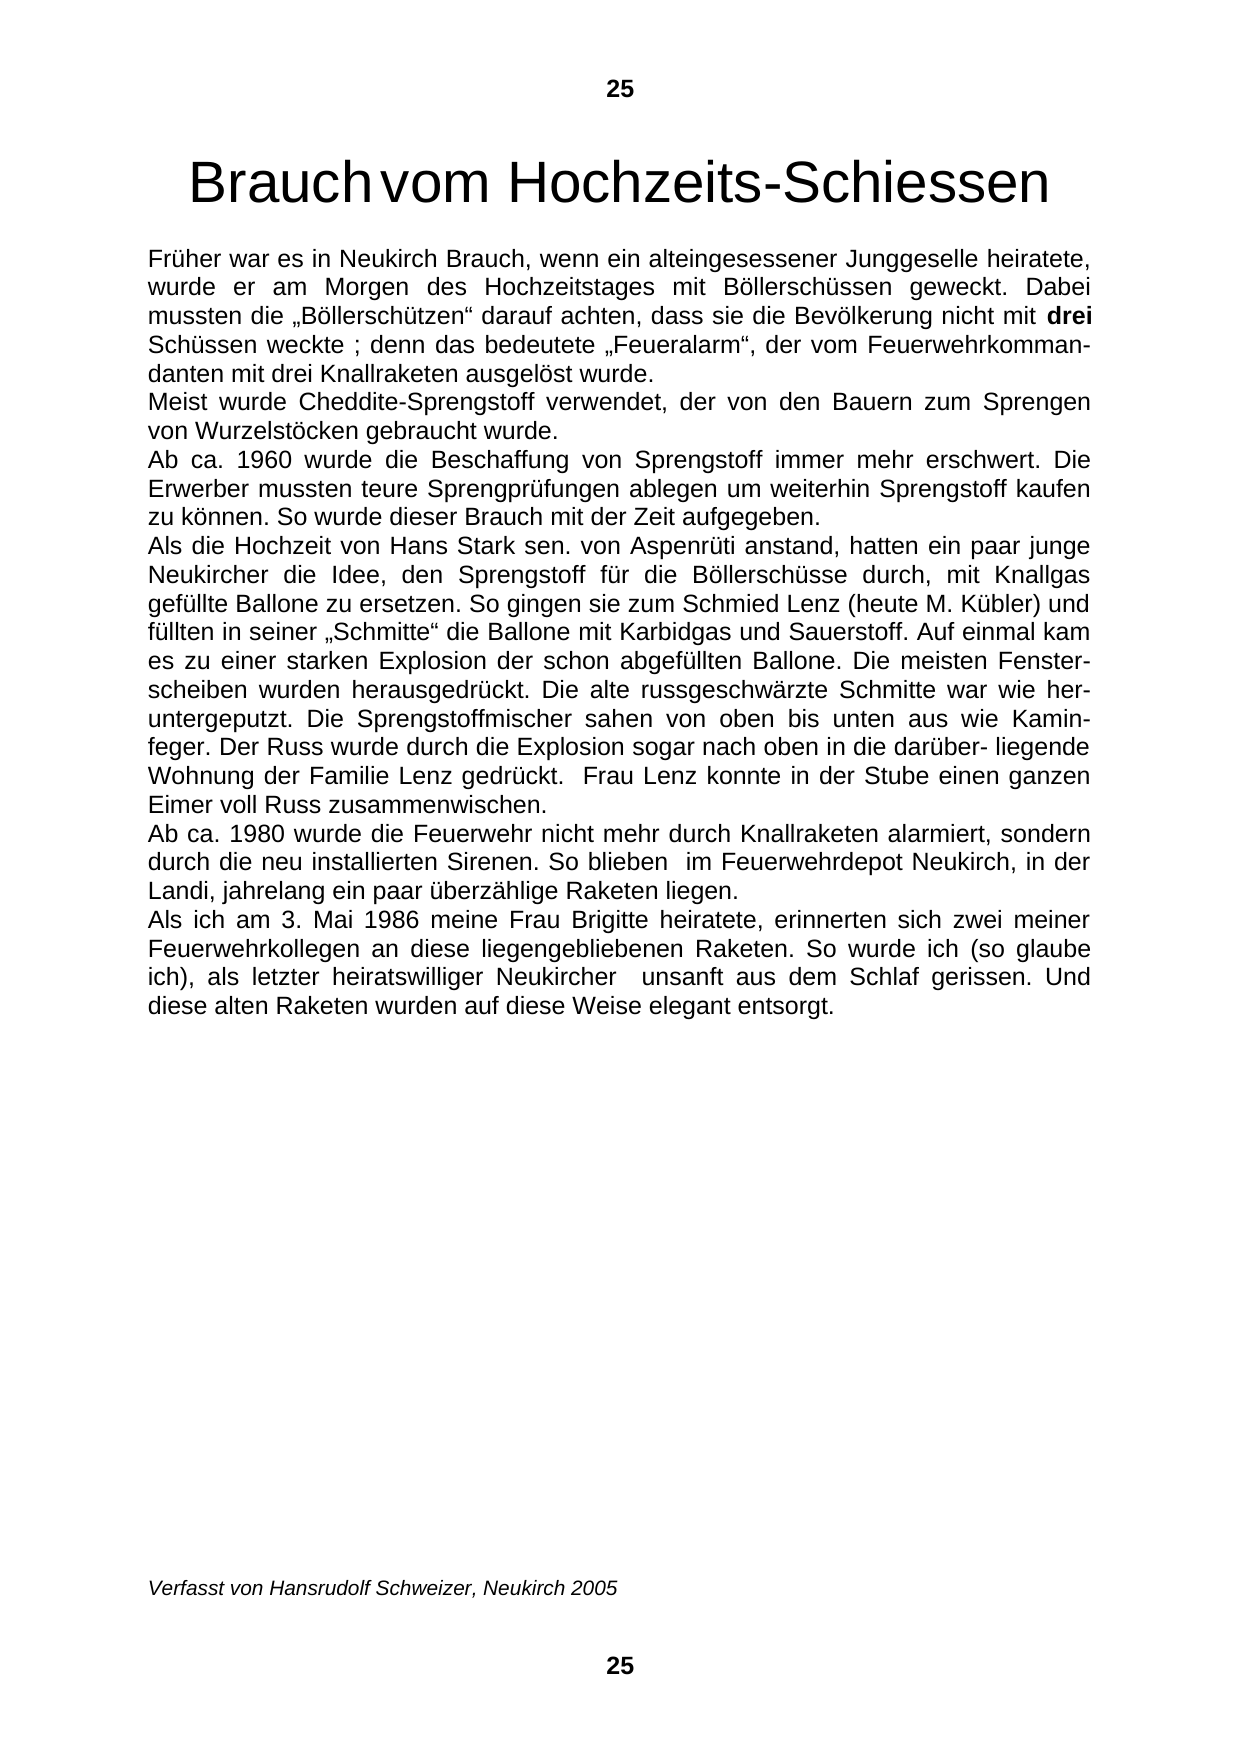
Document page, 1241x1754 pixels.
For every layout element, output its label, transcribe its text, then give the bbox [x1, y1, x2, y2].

text Ab ca. 1980 wurde die Feuerwehr nicht mehr durch Knallraketen alarmiert, sondern durch die neu installierten Sirenen. So blieben im Feuerwehrdepot Neukirch, in der Landi, jahrelang ein paar überzählige Raketen liegen. [148, 818, 1092, 905]
text Brauch vom Hochzeits-Schiessen [148, 148, 1092, 215]
text Als die Hochzeit von Hans Stark sen. von Aspenrüti anstand, hatten ein paar junge Neukircher die Idee, den Sprengstoff für die Böllerschüsse durch, mit Knallgas gefüllte Ballone zu ersetzen. So gingen sie zum Schmied Lenz (heute M. Kübler) und füllten in seiner „Schmitte“ die Ballone mit Karbidgas und Sauerstoff. Auf einmal kam es zu einer starken Explosion der schon abgefüllten Ballone. Die meisten Fenster- scheiben wurden herausgedrückt. Die alte russgeschwärzte Schmitte war wie her- untergeputzt. Die Sprengstoffmischer sahen von oben bis unten aus wie Kamin- feger. Der Russ wurde durch die Explosion sogar nach oben in die darüber- liegende Wohnung der Familie Lenz gedrückt. Frau Lenz konnte in der Stube einen ganzen Eimer voll Russ zusammenwischen. [148, 531, 1092, 818]
text Meist wurde Cheddite-Sprengstoff verwendet, der von den Bauern zum Sprengen von Wurzelstöcken gebraucht wurde. [148, 387, 1092, 445]
text Als ich am 3. Mai 1986 meine Frau Brigitte heiratete, erinnerten sich zwei meiner Feuerwehrkollegen an diese liegengebliebenen Raketen. So wurde ich (so glaube ich), als letzter heiratswilliger Neukircher unsanft aus dem Schlaf gerissen. Und diese alten Raketen wurden auf diese Weise elegant entsorgt. [148, 905, 1092, 1020]
text Ab ca. 1960 wurde die Beschaffung von Sprengstoff immer mehr erschwert. Die Erwerber mussten teure Sprengprüfungen ablegen um weiterhin Sprengstoff kaufen zu können. So wurde dieser Brauch mit der Zeit aufgegeben. [148, 445, 1092, 531]
text Verfasst von Hansrudolf Schweizer, Neukirch 2005 [148, 1576, 1092, 1599]
text Früher war es in Neukirch Brauch, wenn ein alteingesessener Junggeselle heiratete, wurde er am Morgen des Hochzeitstages mit Böllerschüssen geweckt. Dabei mussten die „Böllerschützen“ darauf achten, dass sie die Bevölkerung nicht mit drei Schüssen weckte ; denn das bedeutete „Feueralarm“, der vom Feuerwehrkomman- danten mit drei Knallraketen ausgelöst wurde. [148, 243, 1092, 387]
